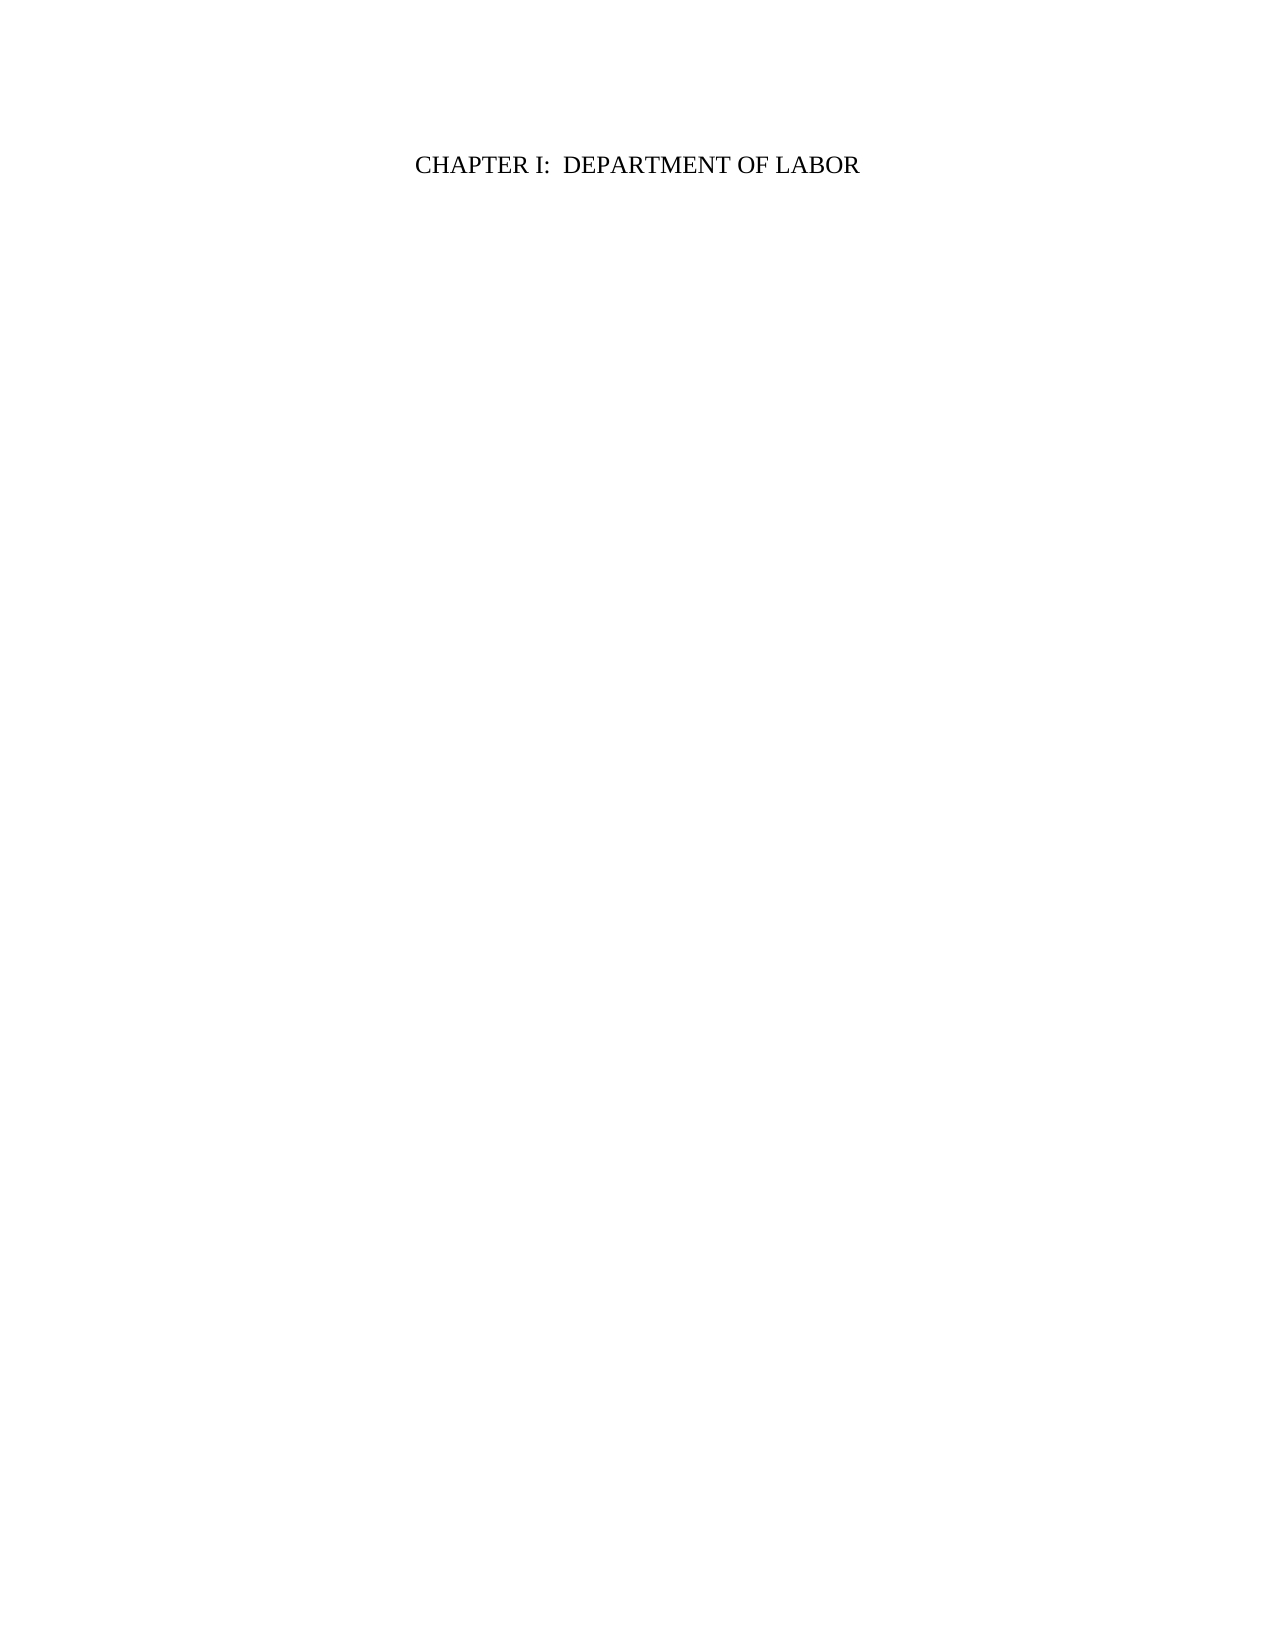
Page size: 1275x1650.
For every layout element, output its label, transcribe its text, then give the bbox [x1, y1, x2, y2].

text CHAPTER I: DEPARTMENT OF LABOR [150, 150, 1125, 179]
